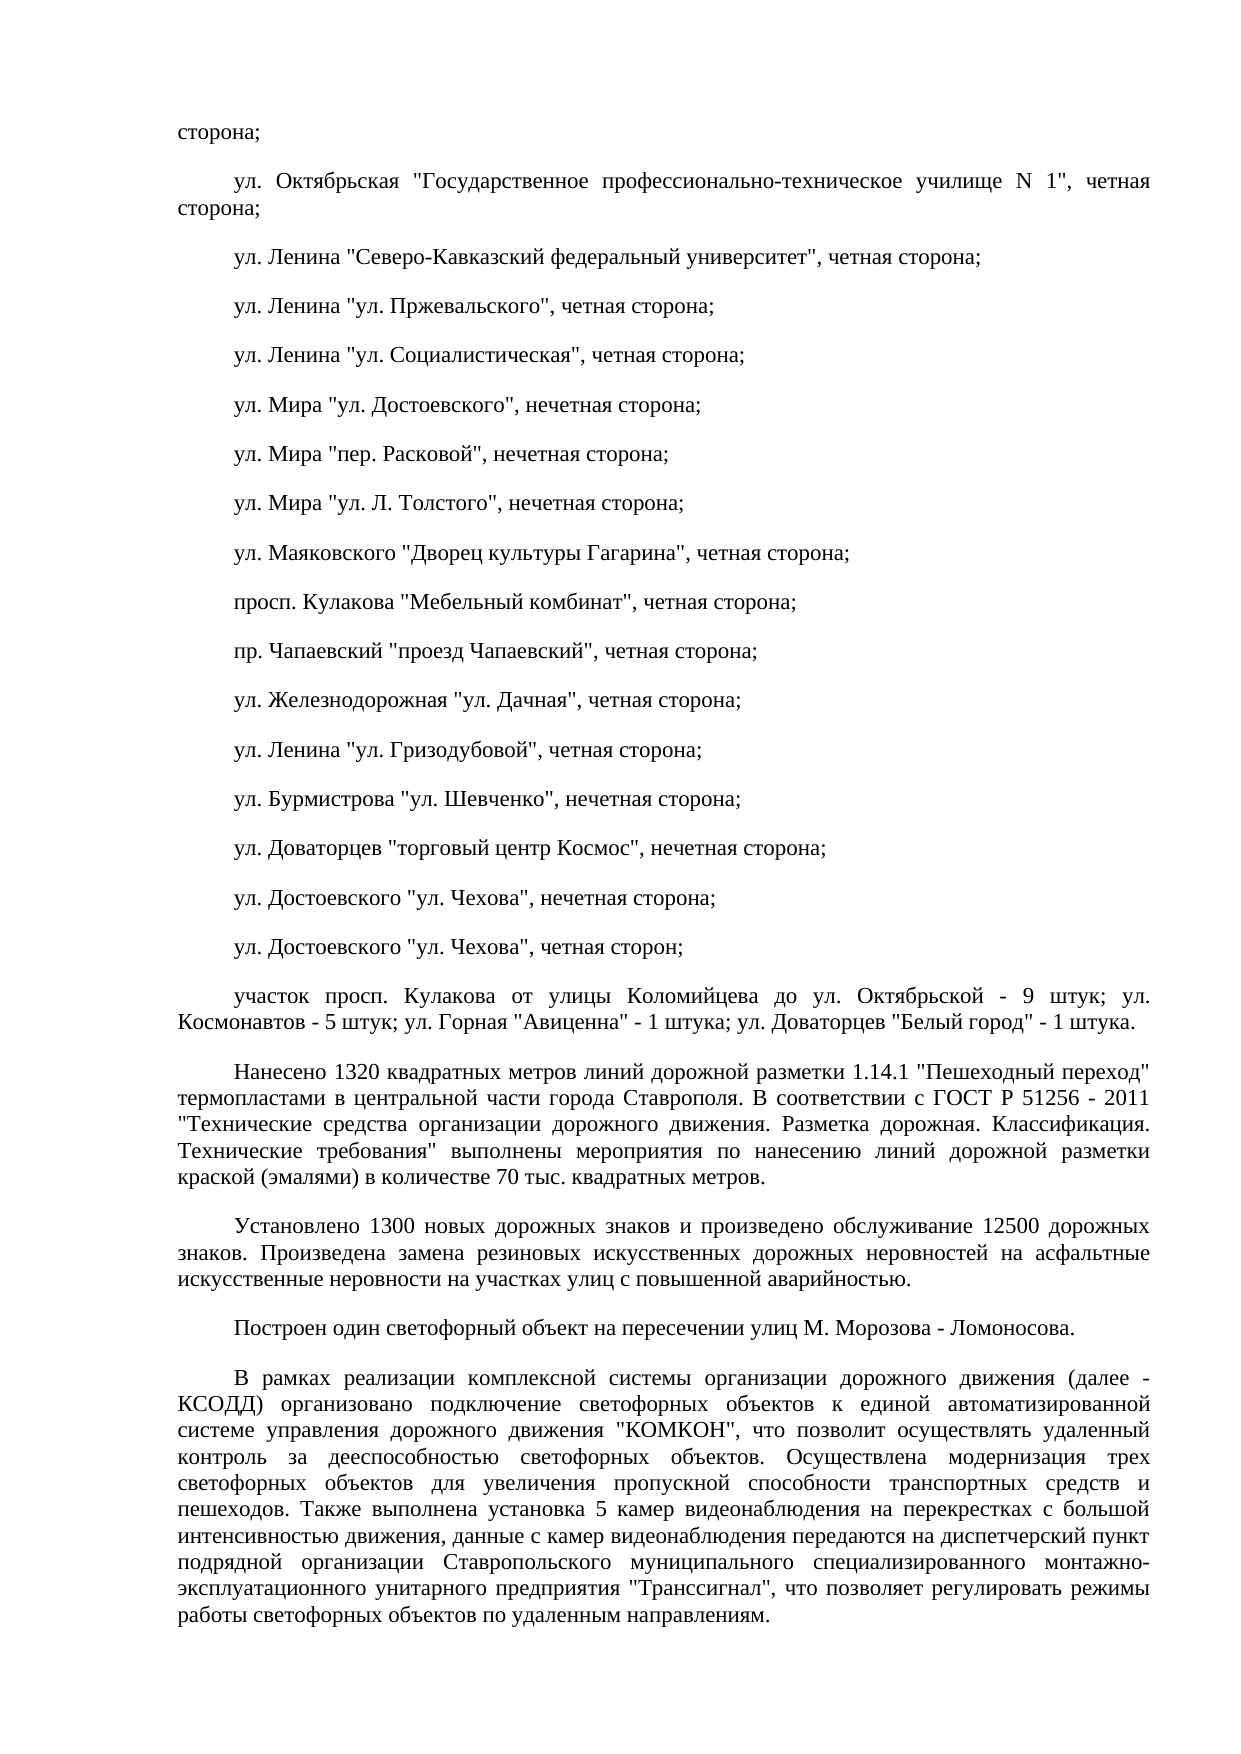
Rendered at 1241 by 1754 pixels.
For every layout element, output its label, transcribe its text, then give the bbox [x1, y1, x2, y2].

text ул. Ленина "Северо-Кавказский федеральный университет", четная сторона; [177, 243, 1152, 269]
text ул. Ленина "ул. Пржевальского", четная сторона; [177, 292, 1152, 319]
text ул. Достоевского "ул. Чехова", нечетная сторона; [177, 883, 1152, 910]
text Построен один светофорный объект на пересечении улиц М. Морозова - Ломоносова. [177, 1314, 1152, 1341]
text ул. Мира "пер. Расковой", нечетная сторона; [177, 440, 1152, 466]
text В рамках реализации комплексной системы организации дорожного движения (далее - КСОДД) организовано подключение светофорных объектов к единой автоматизированной системе управления дорожного движения "КОМКОН", что позволит осуществлять удаленный контроль за дееспособностью светофорных объектов. Осуществлена модернизация трех светофорных объектов для увеличения пропускной способности транспортных средств и пешеходов. Также выполнена установка 5 камер видеонаблюдения на перекрестках с большой интенсивностью движения, данные с камер видеонаблюдения передаются на диспетчерский пункт подрядной организации Ставропольского муниципального специализированного монтажно-эксплуатационного унитарного предприятия "Транссигнал", что позволяет регулировать режимы работы светофорных объектов по удаленным направлениям. [177, 1364, 1152, 1627]
text ул. Доваторцев "торговый центр Космос", нечетная сторона; [177, 834, 1152, 861]
text ул. Бурмистрова "ул. Шевченко", нечетная сторона; [177, 785, 1152, 811]
text ул. Маяковского "Дворец культуры Гагарина", четная сторона; [177, 539, 1152, 565]
text ул. Достоевского "ул. Чехова", четная сторон; [177, 933, 1152, 959]
text ул. Октябрьская "Государственное профессионально-техническое училище N 1", четная сторона; [177, 167, 1152, 220]
text ул. Железнодорожная "ул. Дачная", четная сторона; [177, 686, 1152, 713]
text пр. Чапаевский "проезд Чапаевский", четная сторона; [177, 637, 1152, 663]
text ул. Ленина "ул. Социалистическая", четная сторона; [177, 342, 1152, 368]
text ул. Мира "ул. Л. Толстого", нечетная сторона; [177, 489, 1152, 516]
text просп. Кулакова "Мебельный комбинат", четная сторона; [177, 588, 1152, 614]
text Установлено 1300 новых дорожных знаков и произведено обслуживание 12500 дорожных знаков. Произведена замена резиновых искусственных дорожных неровностей на асфальтные искусственные неровности на участках улиц с повышенной аварийностью. [177, 1212, 1152, 1291]
text ул. Мира "ул. Достоевского", нечетная сторона; [177, 391, 1152, 417]
text участок просп. Кулакова от улицы Коломийцева до ул. Октябрьской - 9 штук; ул. Космонавтов - 5 штук; ул. Горная "Авиценна" - 1 штука; ул. Доваторцев "Белый город" - 1 штука. [177, 982, 1152, 1035]
text ул. Ленина "ул. Гризодубовой", четная сторона; [177, 736, 1152, 762]
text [177, 118, 1152, 144]
text Нанесено 1320 квадратных метров линий дорожной разметки 1.14.1 "Пешеходный переход" термопластами в центральной части города Ставрополя. В соответствии с ГОСТ Р 51256 - 2011 "Технические средства организации дорожного движения. Разметка дорожная. Классификация. Технические требования" выполнены мероприятия по нанесению линий дорожной разметки краской (эмалями) в количестве 70 тыс. квадратных метров. [177, 1058, 1152, 1189]
